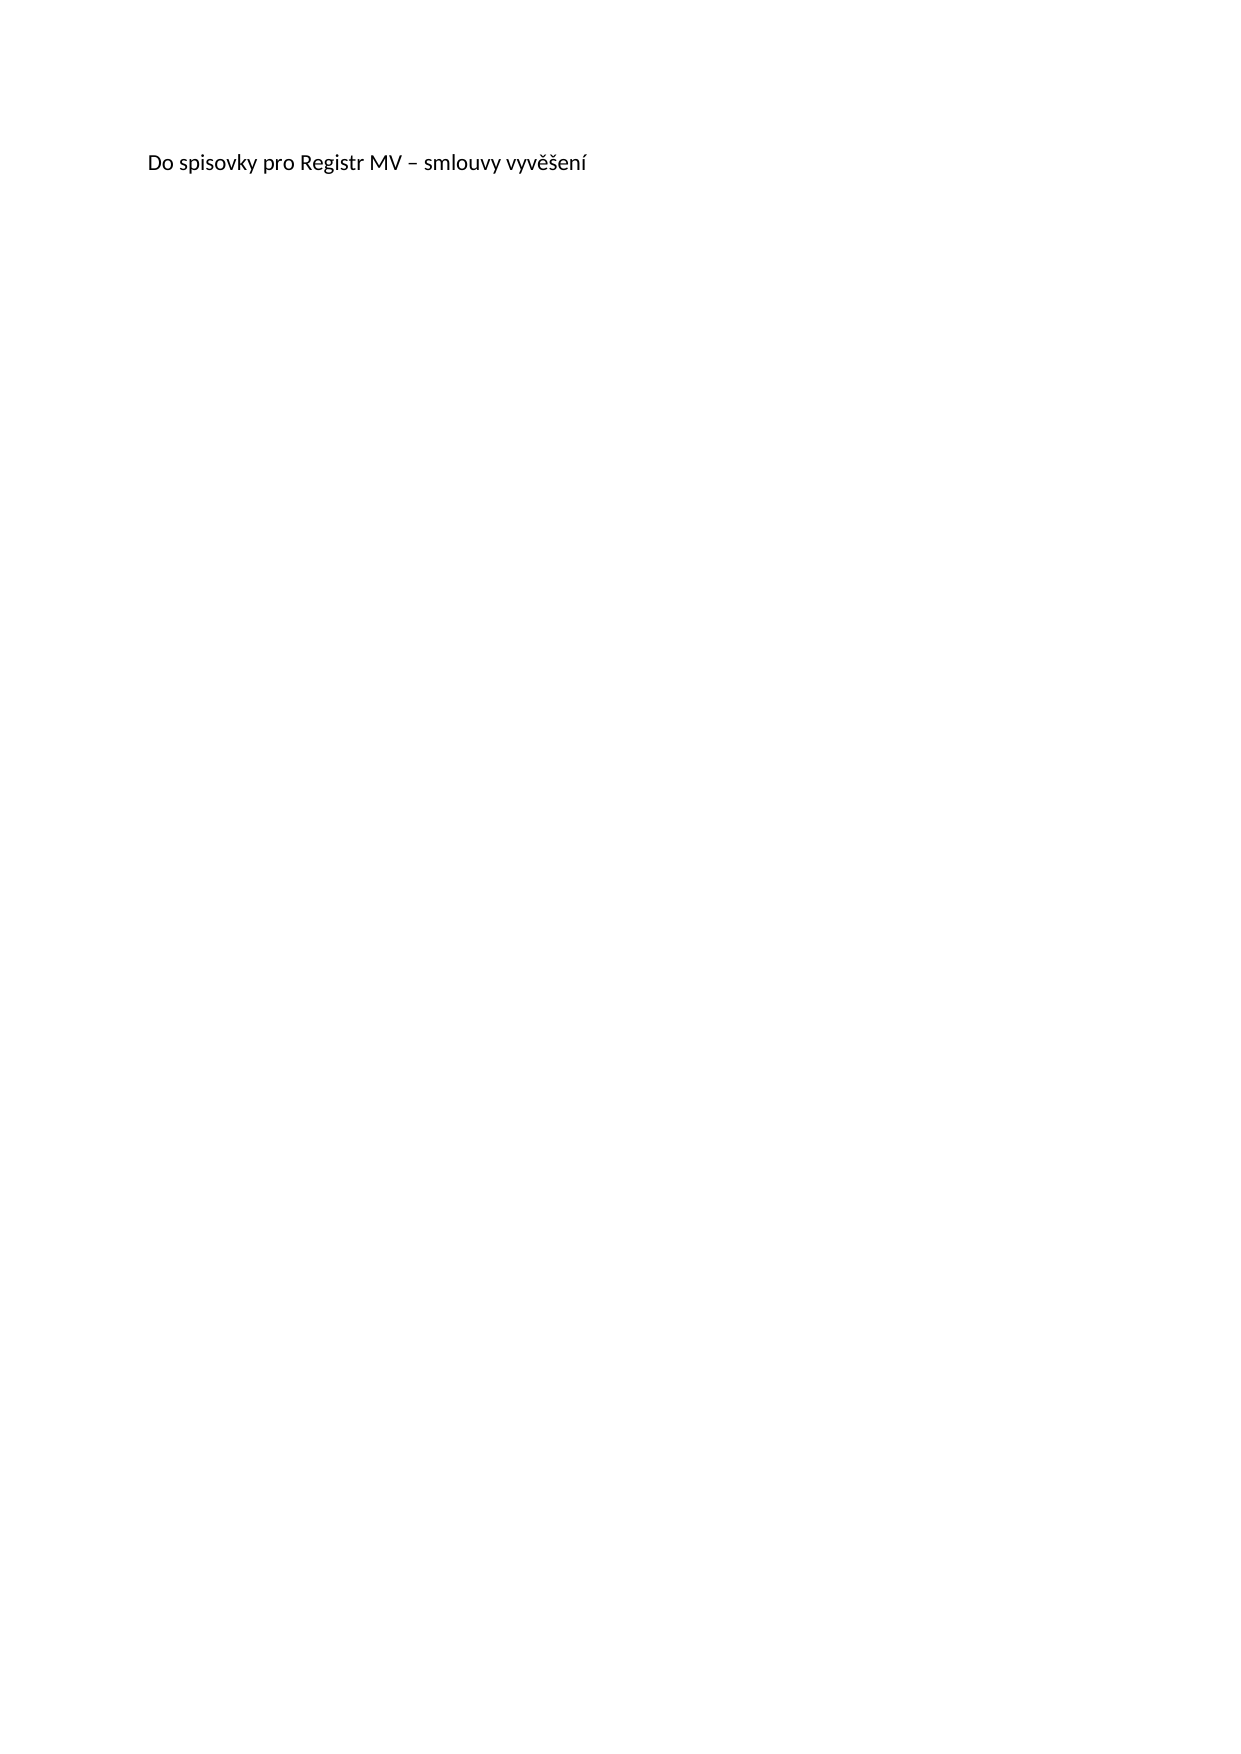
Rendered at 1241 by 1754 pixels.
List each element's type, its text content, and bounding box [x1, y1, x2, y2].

text Do spisovky pro Registr MV – smlouvy vyvěšení [148, 148, 1093, 176]
